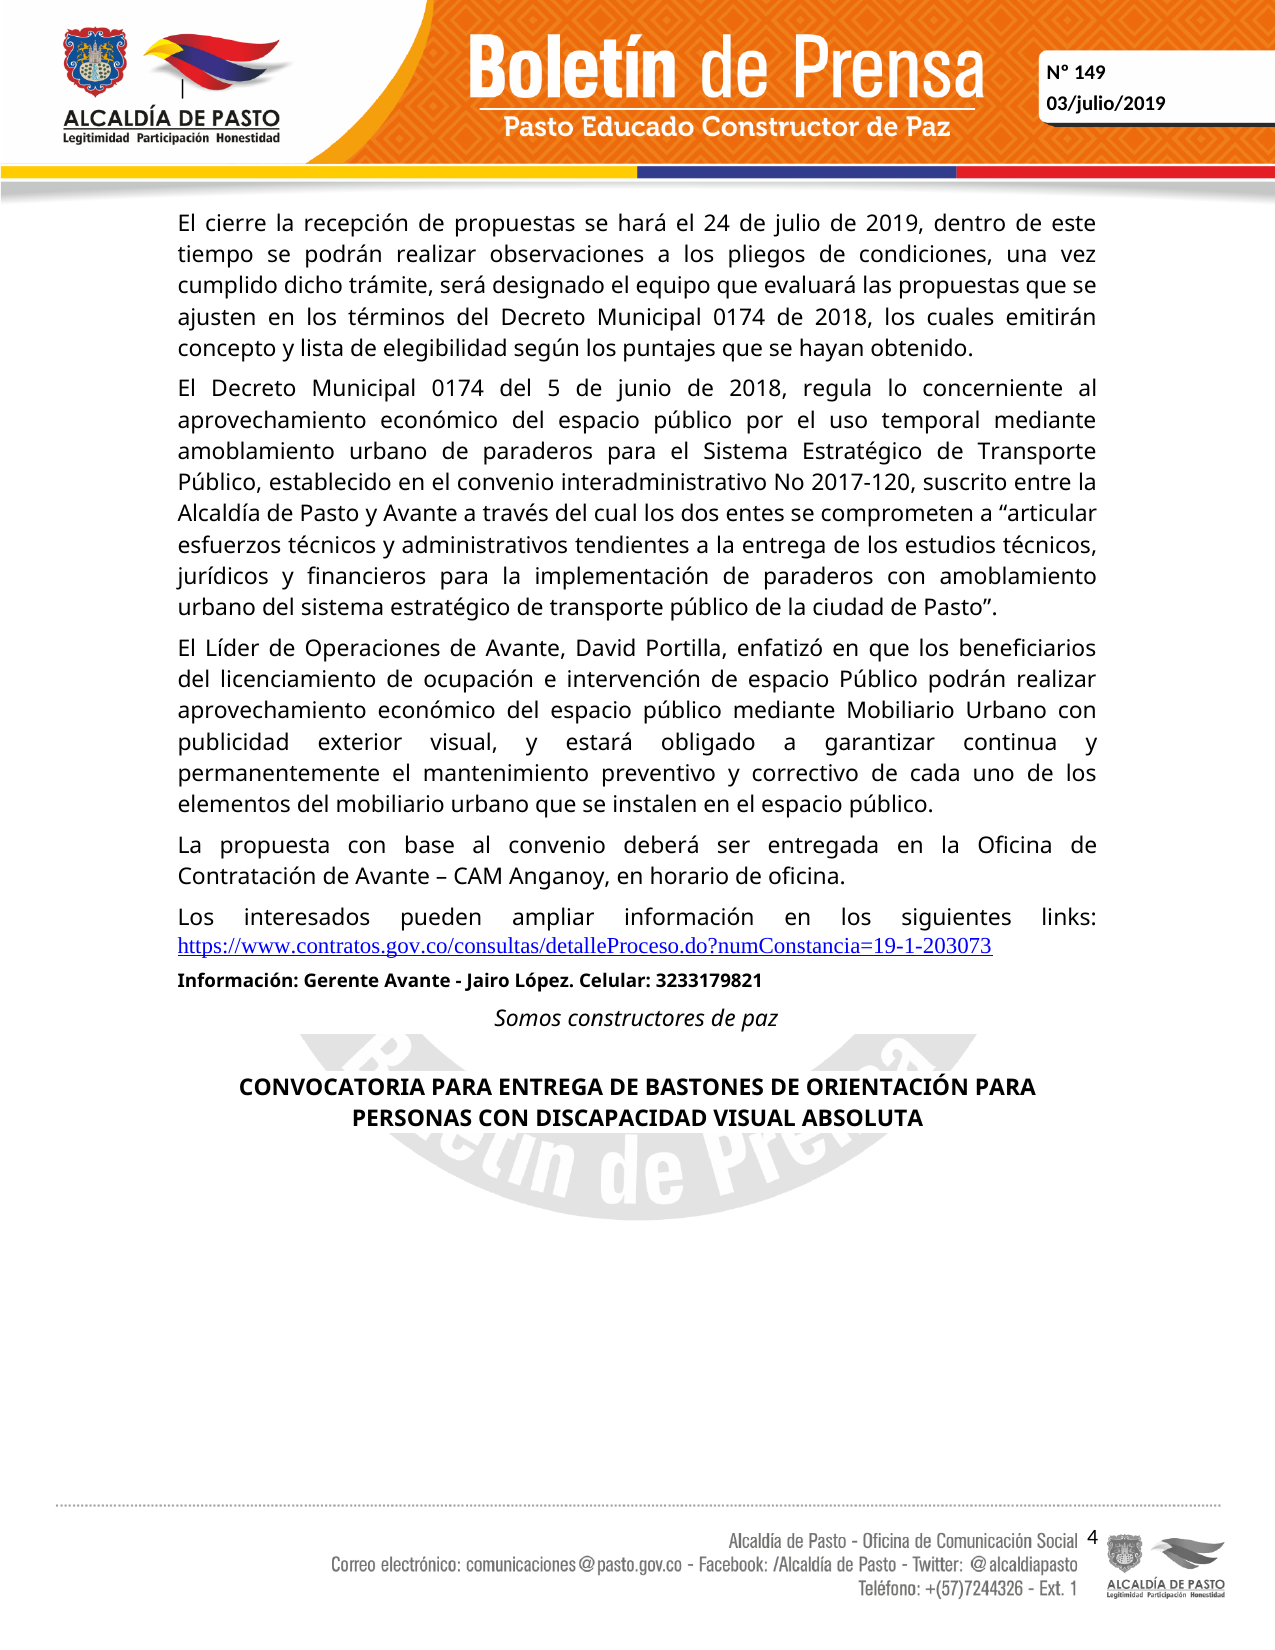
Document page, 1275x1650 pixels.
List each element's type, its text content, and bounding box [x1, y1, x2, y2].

text El Líder de Operaciones de Avante, David Portilla, enfatizó en que los beneficiarios del licenciamiento de ocupación e intervención de espacio Público podrán realizar aprovechamiento económico del espacio público mediante Mobiliario Urbano con publicidad exterior visual, y estará obligado a garantizar continua y permanentemente el mantenimiento preventivo y correctivo de cada uno de los elementos del mobiliario urbano que se instalen en el espacio público. [177, 632, 1098, 819]
text CONVOCATORIA PARA ENTREGA DE BASTONES DE ORIENTACIÓN PARA PERSONAS CON DISCAPACIDAD VISUAL ABSOLUTA [177, 1071, 1098, 1133]
text Los interesados pueden ampliar información en los siguientes links: https://www.contratos.gov.co/consultas/detalleProceso.do?numConstancia=19-1-203073 [177, 901, 1098, 958]
text Somos constructores de paz [177, 1002, 1098, 1034]
text El cierre la recepción de propuestas se hará el 24 de julio de 2019, dentro de este tiempo se podrán realizar observaciones a los pliegos de condiciones, una vez cumplido dicho trámite, será designado el equipo que evaluará las propuestas que se ajusten en los términos del Decreto Municipal 0174 de 2018, los cuales emitirán concepto y lista de elegibilidad según los puntajes que se hayan obtenido. [177, 207, 1098, 363]
text El Decreto Municipal 0174 del 5 de junio de 2018, regula lo concerniente al aprovechamiento económico del espacio público por el uso temporal mediante amoblamiento urbano de paraderos para el Sistema Estratégico de Transporte Público, establecido en el convenio interadministrativo No 2017-120, suscrito entre la Alcaldía de Pasto y Avante a través del cual los dos entes se comprometen a “articular esfuerzos técnicos y administrativos tendientes a la entrega de los estudios técnicos, jurídicos y financieros para la implementación de paraderos con amoblamiento urbano del sistema estratégico de transporte público de la ciudad de Pasto”. [177, 372, 1098, 622]
picture [0, 0, 1275, 1645]
text Información: Gerente Avante - Jairo López. Celular: 3233179821 [177, 967, 1098, 993]
text La propuesta con base al convenio deberá ser entregada en la Oficina de Contratación de Avante – CAM Anganoy, en horario de oficina. [177, 829, 1098, 891]
